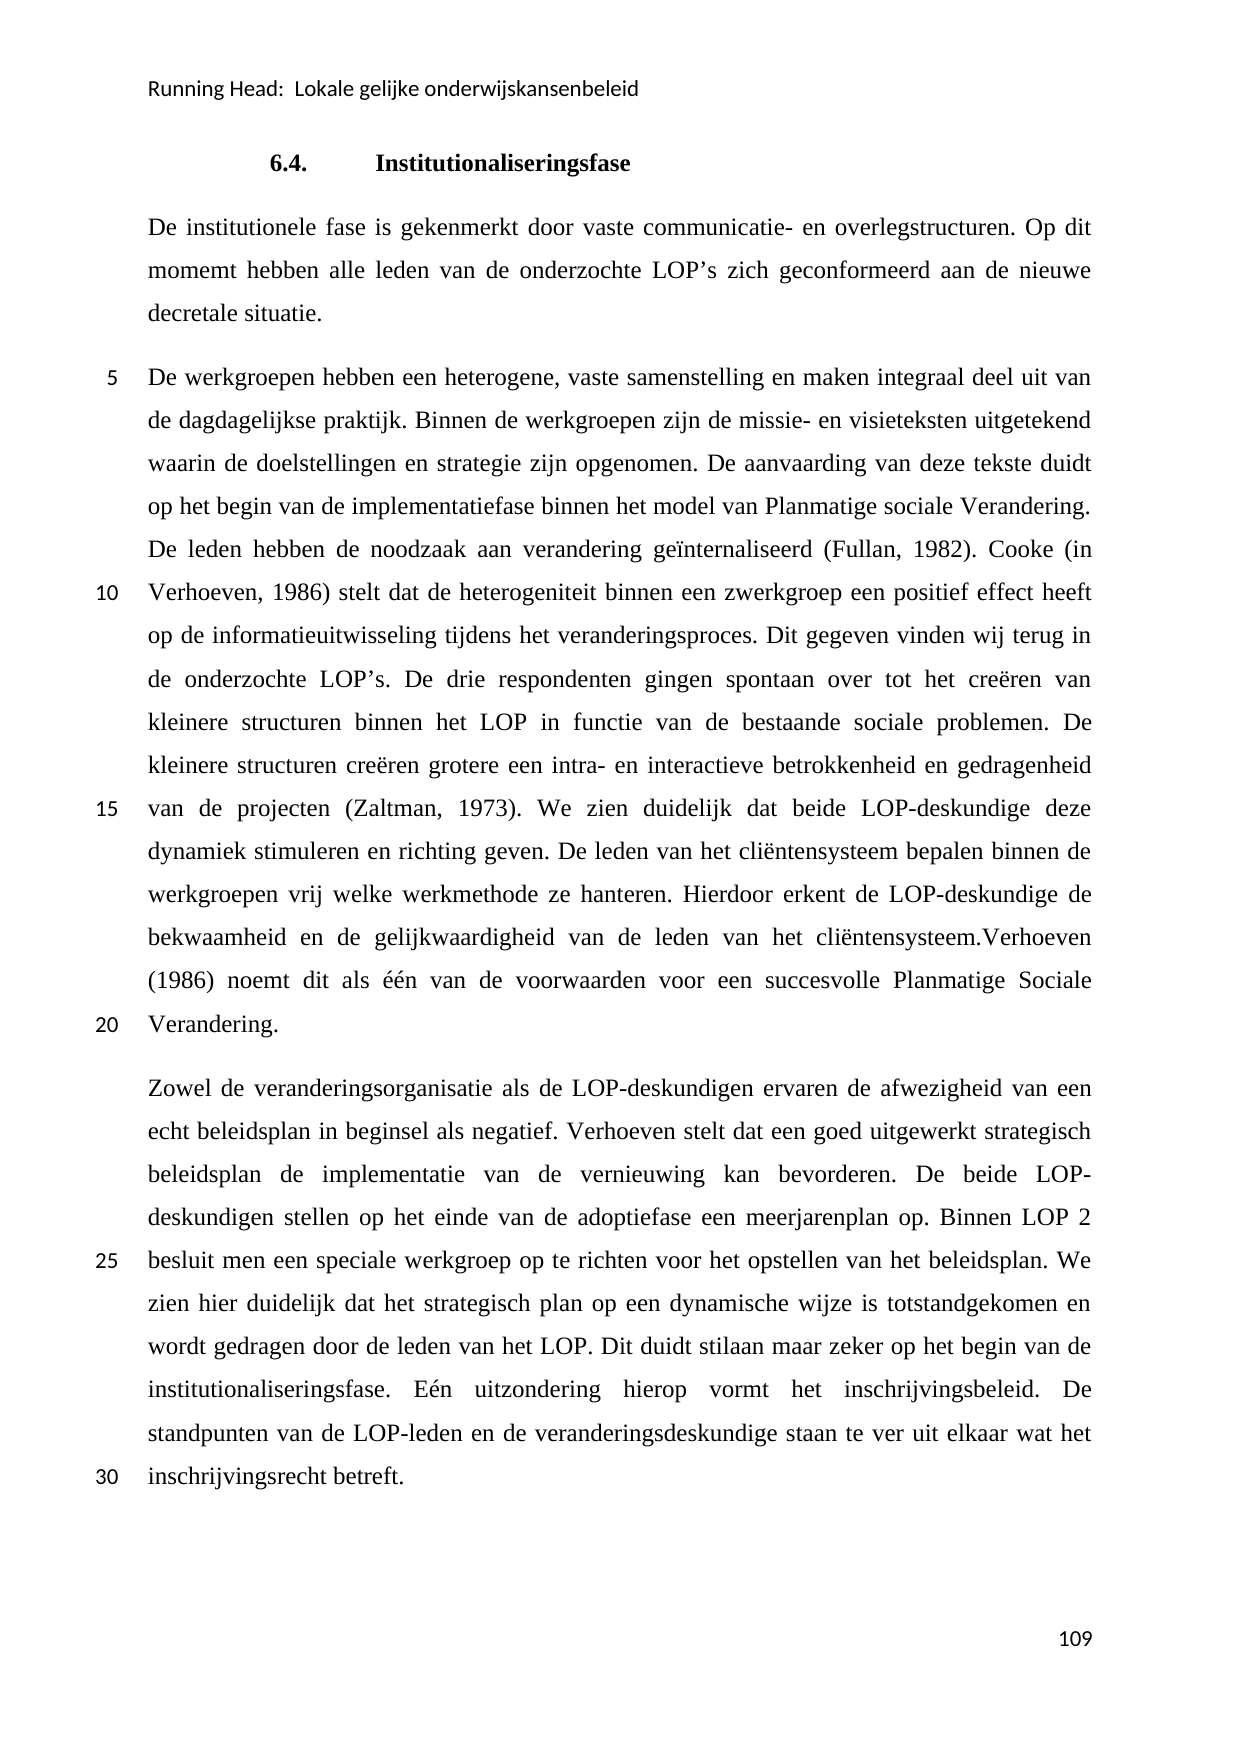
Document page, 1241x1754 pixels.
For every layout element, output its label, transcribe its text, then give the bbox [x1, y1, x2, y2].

text Zowel de veranderingsorganisatie als de LOP-deskundigen ervaren de afwezigheid van een echt beleidsplan in beginsel als negatief. Verhoeven stelt dat een goed uitgewerkt strategisch beleidsplan de implementatie van de vernieuwing kan bevorderen. De beide LOP-deskundigen stellen op het einde van de adoptiefase een meerjarenplan op. Binnen LOP 2 besluit men een speciale werkgroep op te richten voor het opstellen van het beleidsplan. We zien hier duidelijk dat het strategisch plan op een dynamische wijze is totstandgekomen en wordt gedragen door de leden van het LOP. Dit duidt stilaan maar zeker op het begin van de institutionaliseringsfase. Eén uitzondering hierop vormt het inschrijvingsbeleid. De standpunten van de LOP-leden en de veranderingsdeskundige staan te ver uit elkaar wat het inschrijvingsrecht betreft. [148, 1073, 1093, 1489]
text De werkgroepen hebben een heterogene, vaste samenstelling en maken integraal deel uit van de dagdagelijkse praktijk. Binnen de werkgroepen zijn de missie- en visieteksten uitgetekend waarin de doelstellingen en strategie zijn opgenomen. De aanvaarding van deze tekste duidt op het begin van de implementatiefase binnen het model van Planmatige sociale Verandering. De leden hebben de noodzaak aan verandering geïnternaliseerd (Fullan, 1982). Cooke (in Verhoeven, 1986) stelt dat de heterogeniteit binnen een zwerkgroep een positief effect heeft op de informatieuitwisseling tijdens het veranderingsproces. Dit gegeven vinden wij terug in de onderzochte LOP’s. De drie respondenten gingen spontaan over tot het creëren van kleinere structuren binnen het LOP in functie van de bestaande sociale problemen. De kleinere structuren creëren grotere een intra- en interactieve betrokkenheid en gedragenheid van de projecten (Zaltman, 1973). We zien duidelijk dat beide LOP-deskundige deze dynamiek stimuleren en richting geven. De leden van het cliëntensysteem bepalen binnen de werkgroepen vrij welke werkmethode ze hanteren. Hierdoor erkent de LOP-deskundige de bekwaamheid en de gelijkwaardigheid van de leden van het cliëntensysteem.Verhoeven (1986) noemt dit als één van de voorwaarden voor een succesvolle Planmatige Sociale Verandering. [148, 362, 1093, 1037]
text De institutionele fase is gekenmerkt door vaste communicatie- en overlegstructuren. Op dit momemt hebben alle leden van de onderzochte LOP’s zich geconformeerd aan de nieuwe decretale situatie. [148, 212, 1093, 327]
list Institutionaliseringsfase [269, 148, 1093, 176]
